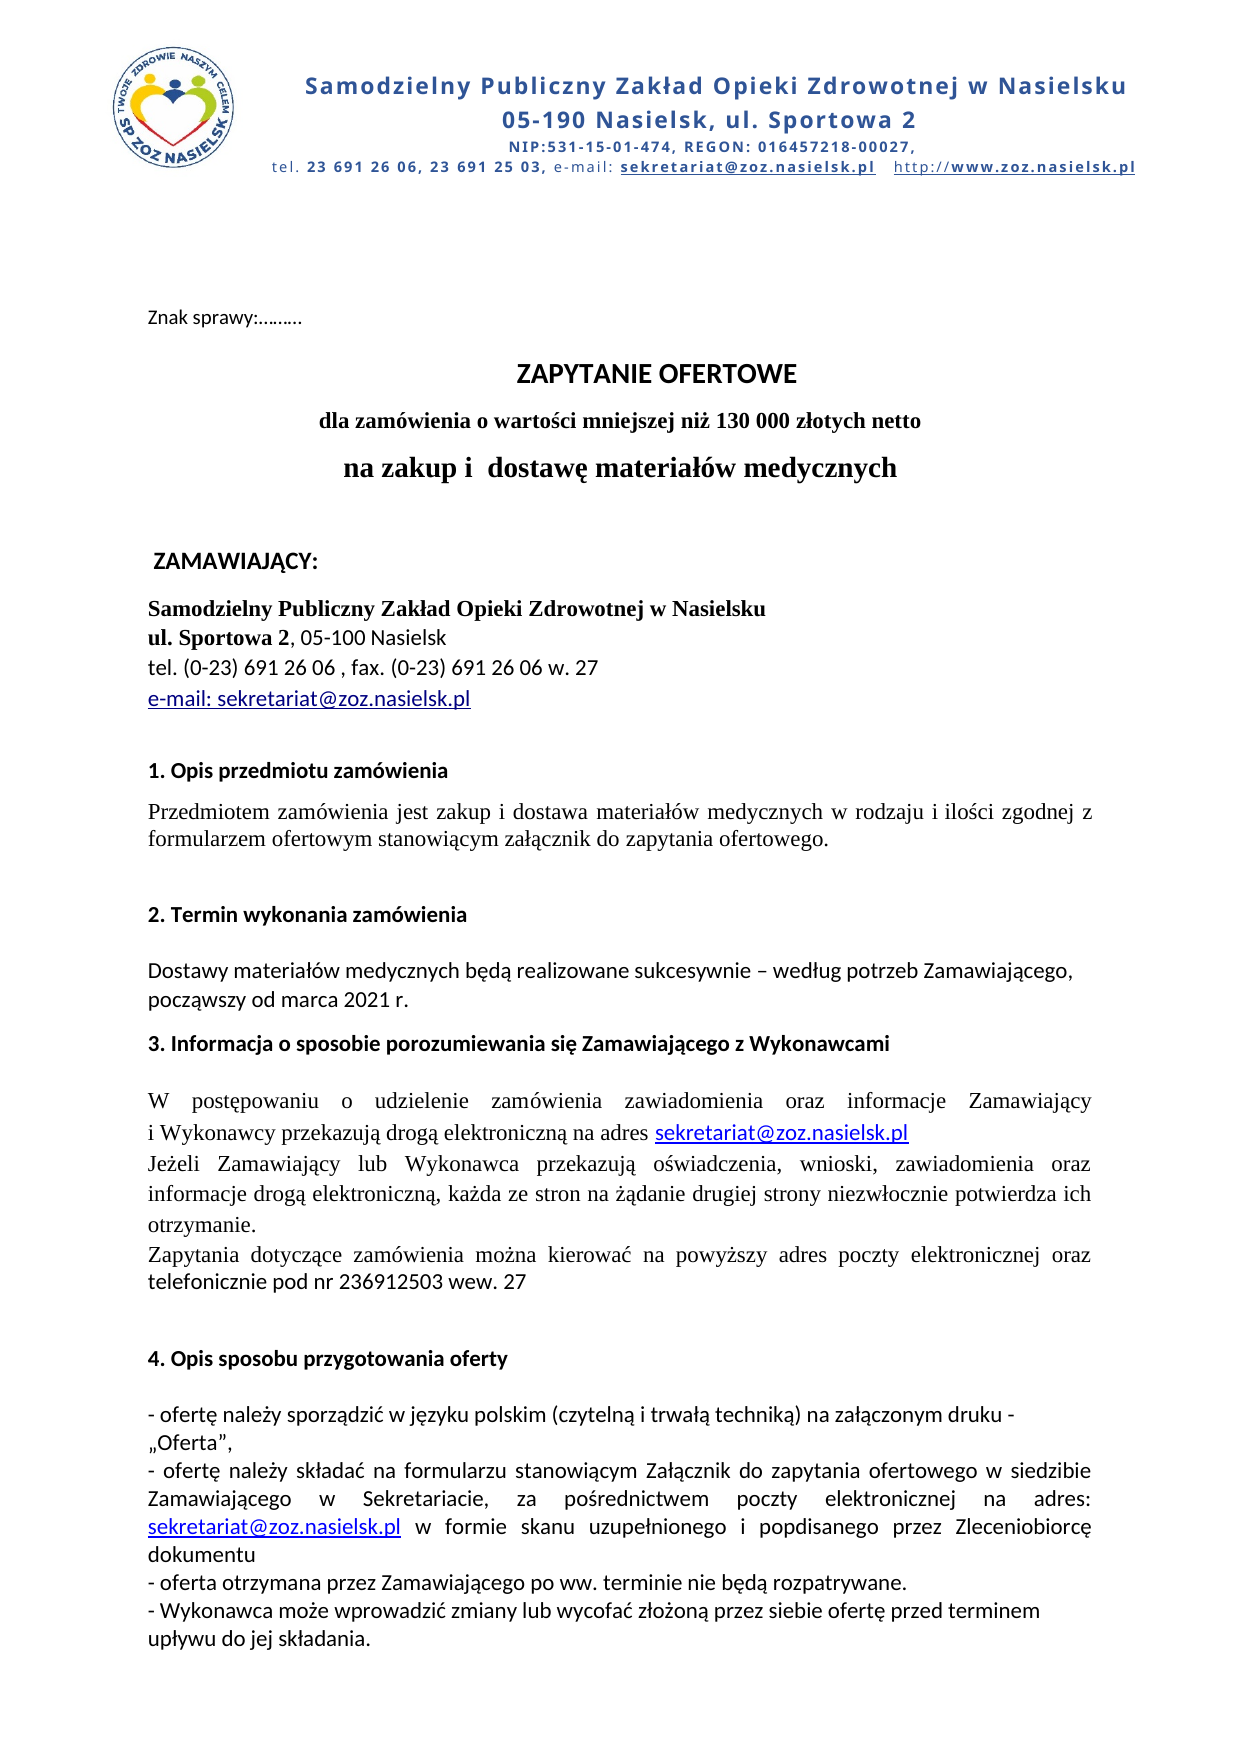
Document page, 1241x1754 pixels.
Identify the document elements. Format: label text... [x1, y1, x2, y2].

text Samodzielny Publiczny Zakład Opieki Zdrowotnej w Nasielsku [251, 70, 1181, 101]
text Zapytania dotyczące zamówienia można kierować na powyższy adres poczty elektronicznej oraz telefonicznie pod nr 236912503 wew. 27 [148, 1241, 1093, 1295]
text 3. Informacja o sposobie porozumiewania się Zamawiającego z Wykonawcami [148, 1029, 1093, 1057]
text - Wykonawca może wprowadzić zmiany lub wycofać złożoną przez siebie ofertę przed terminem [148, 1596, 1093, 1624]
text - oferta otrzymana przez Zamawiającego po ww. terminie nie będą rozpatrywane. [148, 1568, 1093, 1596]
text ul. Sportowa 2, 05-100 Nasielsk [148, 623, 1093, 651]
text W postępowaniu o udzielenie zamówienia zawiadomienia oraz informacje Zamawiający i Wykonawcy przekazują drogą elektroniczną na adres sekretariat@zoz.nasielsk.pl [148, 1088, 1093, 1146]
text tel. (0-23) 691 26 06 , fax. (0-23) 691 26 06 w. 27 [148, 653, 1093, 681]
text Samodzielny Publiczny Zakład Opieki Zdrowotnej w Nasielsku [148, 595, 1093, 621]
text Przedmiotem zamówienia jest zakup i dostawa materiałów medycznych w rodzaju i ilości zgodnej z formularzem ofertowym stanowiącym załącznik do zapytania ofertowego. [148, 798, 1093, 851]
text na zakup i dostawę materiałów medycznych [148, 450, 1093, 484]
text 4. Opis sposobu przygotowania oferty [148, 1344, 1093, 1372]
text - ofertę należy składać na formularzu stanowiącym Załącznik do zapytania ofertowego w siedzibie Zamawiającego w Sekretariacie, za pośrednictwem poczty elektronicznej na adres: sekretariat@zoz.nasielsk.pl w formie skanu uzupełnionego i popdisanego przez Zleceniobiorcę dokumentu [148, 1456, 1093, 1568]
text e-mail: sekretariat@zoz.nasielsk.pl [148, 684, 1093, 712]
text ZAMAWIAJĄCY: [148, 545, 1093, 576]
text „Oferta”, [148, 1428, 1093, 1456]
text tel. 23 691 26 06, 23 691 25 03, e-mail: sekretariat@zoz.nasielsk.pl http://www.zoz.nasielsk.pl [266, 157, 1181, 177]
text 1. Opis przedmiotu zamówienia [148, 756, 1093, 784]
text 2. Termin wykonania zamówienia [148, 901, 1093, 929]
text upływu do jej składania. [148, 1624, 1093, 1652]
text - ofertę należy sporządzić w języku polskim (czytelną i trwałą techniką) na załączonym druku - [148, 1400, 1093, 1428]
text Znak sprawy:……… [148, 304, 1093, 329]
text 05-190 Nasielsk, ul. Sportowa 2 [236, 103, 1181, 135]
text Dostawy materiałów medycznych będą realizowane sukcesywnie – według potrzeb Zamawiającego, począwszy od marca 2021 r. [148, 957, 1093, 1013]
text NIP:531-15-01-474, REGON: 016457218-00027, [236, 136, 1181, 156]
text Jeżeli Zamawiający lub Wykonawca przekazują oświadczenia, wnioski, zawiadomienia oraz informacje drogą elektroniczną, każda ze stron na żądanie drugiej strony niezwłocznie potwierdza ich otrzymanie. [148, 1150, 1093, 1237]
text dla zamówienia o wartości mniejszej niż 130 000 złotych netto [148, 407, 1093, 434]
text ZAPYTANIE OFERTOWE [221, 355, 1093, 391]
picture [100, 33, 247, 181]
